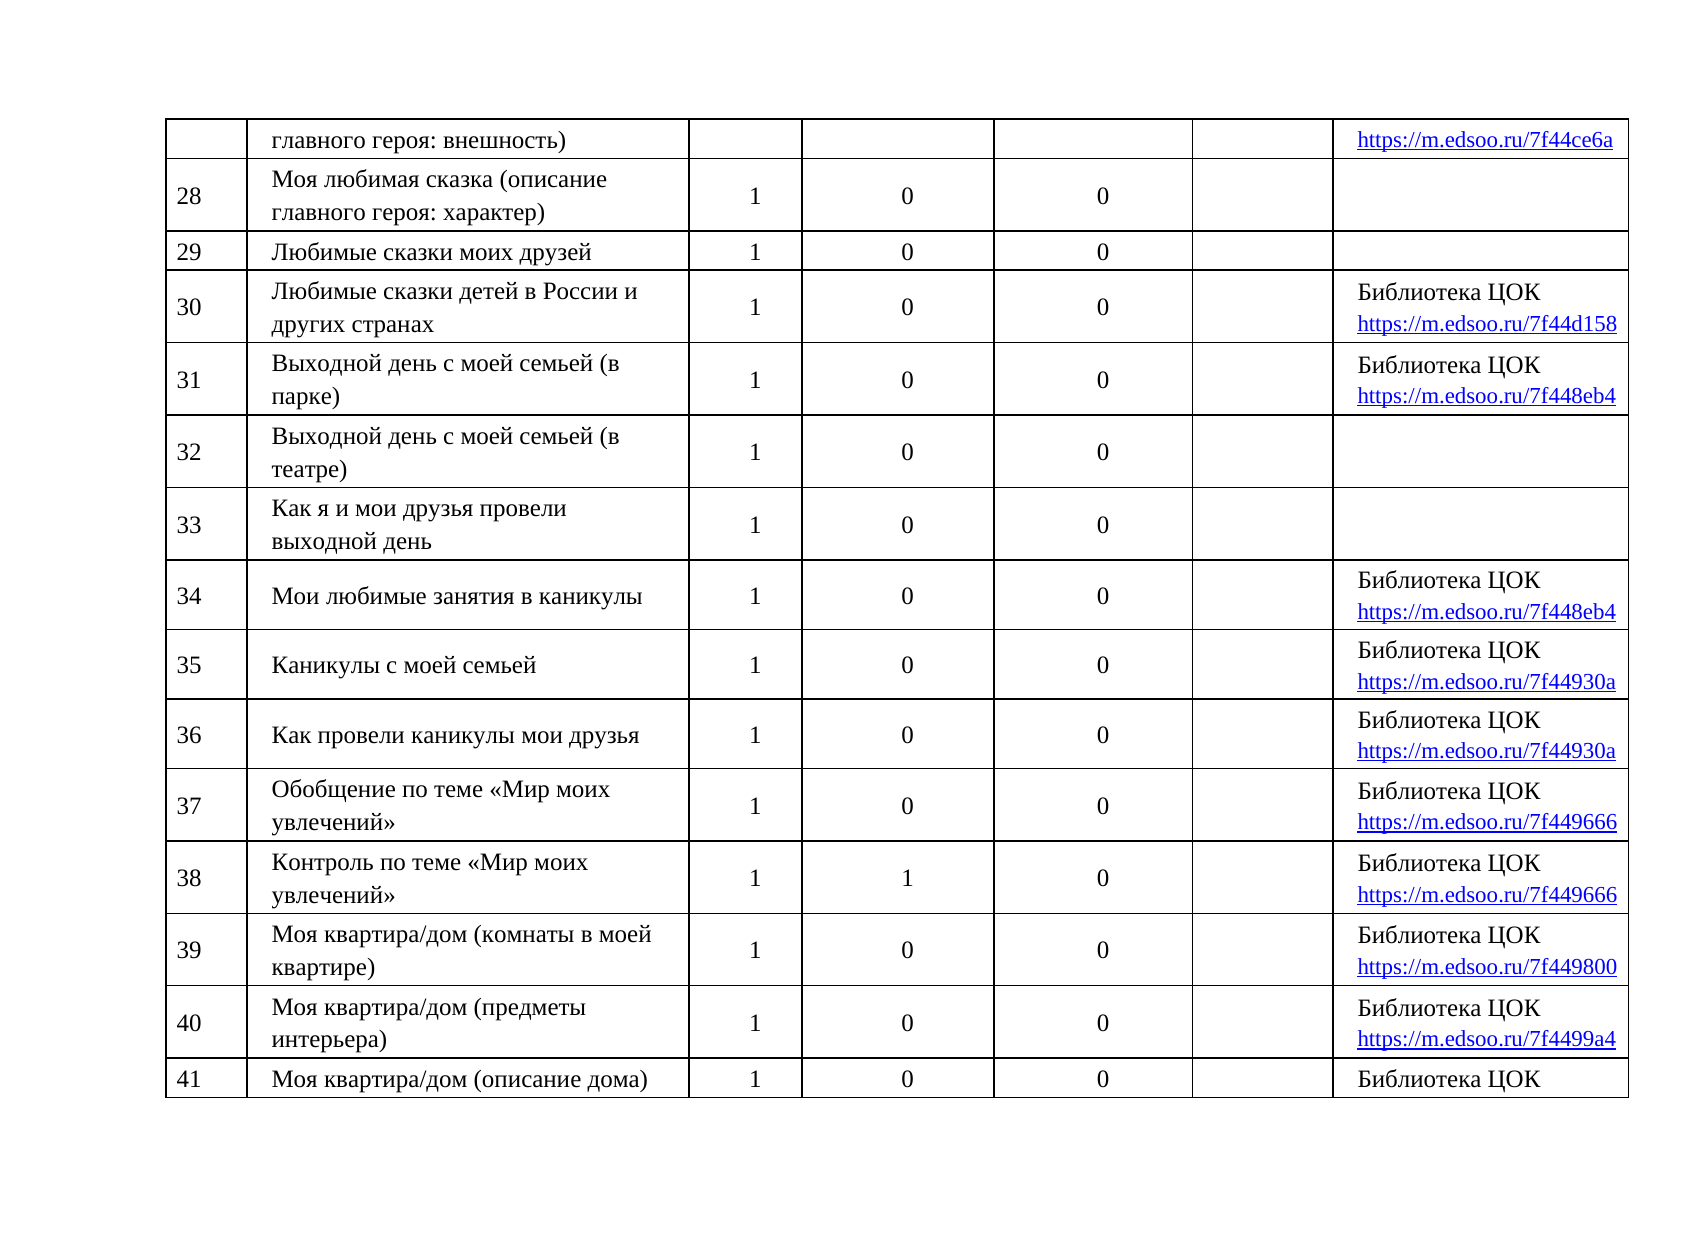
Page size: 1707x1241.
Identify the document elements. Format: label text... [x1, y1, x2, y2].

table_cell 0 [803, 120, 993, 157]
table_cell 36 [167, 700, 246, 768]
table_cell [1193, 914, 1332, 985]
table_cell 32 [167, 416, 246, 486]
table_cell 0 [803, 271, 993, 342]
table_cell Каникулы с моей семьей [248, 630, 688, 698]
table_cell 0 [803, 630, 993, 698]
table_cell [248, 120, 688, 157]
table_cell 1 [690, 914, 801, 985]
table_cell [1334, 1059, 1628, 1097]
table_cell [1334, 488, 1628, 559]
table_cell 1 [690, 488, 801, 559]
table_cell [1193, 769, 1332, 840]
table_cell 33 [167, 488, 246, 559]
table_cell 0 [995, 986, 1192, 1057]
table_cell 0 [803, 488, 993, 559]
table_cell 1 [690, 271, 801, 342]
table_cell [1334, 232, 1628, 269]
table_cell 34 [167, 561, 246, 628]
table_cell 0 [995, 232, 1192, 269]
table_cell 1 [690, 232, 801, 269]
table_cell [1193, 630, 1332, 698]
table_cell Библиотека ЦОК https://m.edsoo.ru/7f4499a4 [1334, 986, 1628, 1057]
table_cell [248, 1059, 688, 1097]
table_cell [1193, 120, 1332, 157]
table_cell [1334, 416, 1628, 486]
table_cell 37 [167, 769, 246, 840]
table_cell 1 [690, 416, 801, 486]
table_cell 1 [690, 120, 801, 157]
table_cell 0 [995, 1059, 1192, 1097]
table_cell 30 [167, 271, 246, 342]
table_cell 0 [803, 769, 993, 840]
table_cell 1 [690, 343, 801, 414]
table_cell 0 [803, 232, 993, 269]
table_cell 0 [995, 914, 1192, 985]
table_cell 29 [167, 232, 246, 269]
table_cell Мои любимые занятия в каникулы [248, 561, 688, 628]
table_cell Контроль по теме «Мир моих увлечений» [248, 842, 688, 912]
table_cell [1193, 271, 1332, 342]
table_cell 35 [167, 630, 246, 698]
table_cell 0 [995, 561, 1192, 628]
table_cell 0 [995, 271, 1192, 342]
table_cell 27 [167, 120, 246, 157]
table_cell 1 [690, 630, 801, 698]
table_cell 0 [995, 700, 1192, 768]
table_cell 0 [803, 914, 993, 985]
table_cell 28 [167, 159, 246, 230]
table_cell 1 [690, 700, 801, 768]
table_cell 1 [803, 842, 993, 912]
table_cell 0 [995, 488, 1192, 559]
table_cell 0 [803, 986, 993, 1057]
table_cell [1193, 1059, 1332, 1097]
table_cell Библиотека ЦОК https://m.edsoo.ru/7f449666 [1334, 769, 1628, 840]
table_cell 0 [803, 343, 993, 414]
table_cell 38 [167, 842, 246, 912]
table_cell Моя квартира/дом (комнаты в моей квартире) [248, 914, 688, 985]
table_cell [1193, 232, 1332, 269]
table_cell 1 [690, 986, 801, 1057]
table_cell Библиотека ЦОК https://m.edsoo.ru/7f449800 [1334, 914, 1628, 985]
table_cell [1193, 488, 1332, 559]
table_cell Любимые сказки моих друзей [248, 232, 688, 269]
table_cell Библиотека ЦОК https://m.edsoo.ru/7f44930a [1334, 630, 1628, 698]
table_cell Выходной день с моей семьей (в театре) [248, 416, 688, 486]
table_cell 0 [803, 159, 993, 230]
table_cell 31 [167, 343, 246, 414]
table_cell [1193, 986, 1332, 1057]
table_cell 0 [995, 159, 1192, 230]
table_cell 0 [803, 1059, 993, 1097]
table_cell 0 [995, 769, 1192, 840]
table_cell Обобщение по теме «Мир моих увлечений» [248, 769, 688, 840]
table_cell 0 [803, 561, 993, 628]
table_cell 0 [995, 343, 1192, 414]
table_cell Моя любимая сказка (описание главного героя: характер) [248, 159, 688, 230]
table_cell Библиотека ЦОК https://m.edsoo.ru/7f449666 [1334, 842, 1628, 912]
table_cell [1193, 561, 1332, 628]
table_cell 0 [995, 120, 1192, 157]
table_cell [1193, 700, 1332, 768]
table_cell [1193, 343, 1332, 414]
table_cell 1 [690, 842, 801, 912]
table_cell 0 [995, 416, 1192, 486]
table_cell Библиотека ЦОК https://m.edsoo.ru/7f448eb4 [1334, 343, 1628, 414]
table_cell 0 [803, 700, 993, 768]
table_cell [1334, 159, 1628, 230]
table_cell 1 [690, 769, 801, 840]
table_cell Моя квартира/дом (предметы интерьера) [248, 986, 688, 1057]
table_cell 0 [803, 416, 993, 486]
table_cell 1 [690, 561, 801, 628]
table_cell 1 [690, 1059, 801, 1097]
table_cell Любимые сказки детей в России и других странах [248, 271, 688, 342]
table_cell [1334, 120, 1628, 157]
table_cell 41 [167, 1059, 246, 1097]
table_cell [1193, 416, 1332, 486]
table_cell Библиотека ЦОК https://m.edsoo.ru/7f448eb4 [1334, 561, 1628, 628]
table_cell [1193, 159, 1332, 230]
table_cell Выходной день с моей семьей (в парке) [248, 343, 688, 414]
table_cell 0 [995, 630, 1192, 698]
table_cell 40 [167, 986, 246, 1057]
table_cell Библиотека ЦОК https://m.edsoo.ru/7f44d158 [1334, 271, 1628, 342]
table_cell [1193, 842, 1332, 912]
table_cell Как провели каникулы мои друзья [248, 700, 688, 768]
table_cell 0 [995, 842, 1192, 912]
table_cell Библиотека ЦОК https://m.edsoo.ru/7f44930a [1334, 700, 1628, 768]
table_cell Как я и мои друзья провели выходной день [248, 488, 688, 559]
table_cell 39 [167, 914, 246, 985]
table_cell 1 [690, 159, 801, 230]
